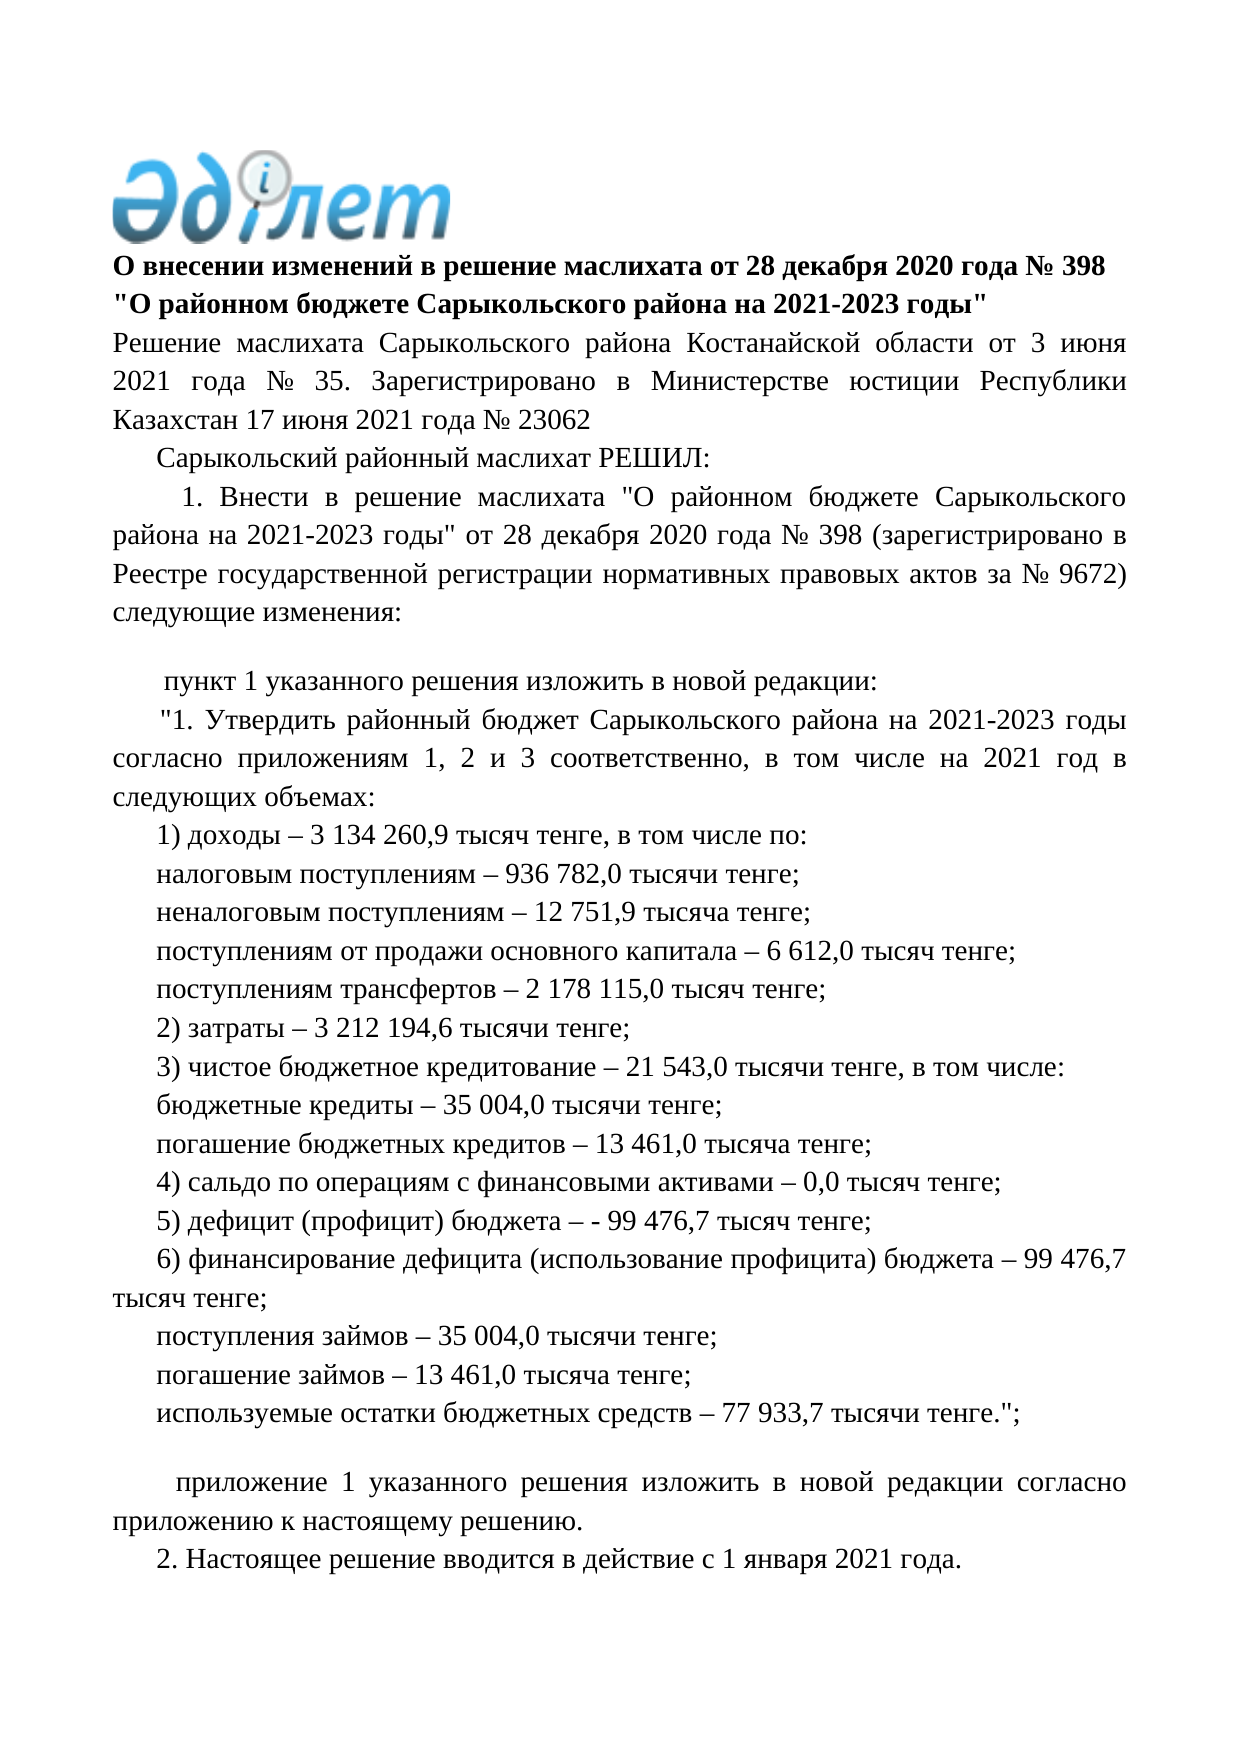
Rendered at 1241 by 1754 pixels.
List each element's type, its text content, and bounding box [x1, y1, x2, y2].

text налоговым поступлениям – 936 782,0 тысячи тенге; [112, 856, 1128, 889]
text поступлениям от продажи основного капитала – 6 612,0 тысяч тенге; [112, 933, 1128, 967]
picture [112, 150, 451, 244]
text 6) финансирование дефицита (использование профицита) бюджета – 99 476,7 тысяч тенге; [112, 1241, 1128, 1313]
text неналоговым поступлениям – 12 751,9 тысяча тенге; [112, 894, 1128, 928]
text 4) сальдо по операциям с финансовыми активами – 0,0 тысяч тенге; [112, 1164, 1128, 1198]
text используемые остатки бюджетных средств – 77 933,7 тысячи тенге."; [112, 1396, 1128, 1429]
text 3) чистое бюджетное кредитование – 21 543,0 тысячи тенге, в том числе: [112, 1049, 1128, 1082]
text 5) дефицит (профицит) бюджета – - 99 476,7 тысяч тенге; [112, 1203, 1128, 1236]
text Решение маслихата Сарыкольского района Костанайской области от 3 июня 2021 года № 35. Зарегистрировано в Министерстве юстиции Республики Казахстан 17 июня 2021 года № 23062 [112, 325, 1128, 435]
text 2) затраты – 3 212 194,6 тысячи тенге; [112, 1010, 1128, 1044]
text погашение бюджетных кредитов – 13 461,0 тысяча тенге; [112, 1126, 1128, 1159]
text Сарыкольский районный маслихат РЕШИЛ: [112, 440, 1128, 474]
text 1. Внести в решение маслихата "О районном бюджете Сарыкольского района на 2021-2023 годы" от 28 декабря 2020 года № 398 (зарегистрировано в Реестре государственной регистрации нормативных правовых актов за № 9672) следующие изменения: [112, 479, 1128, 628]
text пункт 1 указанного решения изложить в новой редакции: [112, 663, 1128, 697]
text поступлениям трансфертов – 2 178 115,0 тысяч тенге; [112, 972, 1128, 1005]
text "1. Утвердить районный бюджет Сарыкольского района на 2021-2023 годы согласно приложениям 1, 2 и 3 соответственно, в том числе на 2021 год в следующих объемах: [112, 702, 1128, 812]
text О внесении изменений в решение маслихата от 28 декабря 2020 года № 398 "О районном бюджете Сарыкольского района на 2021-2023 годы" [112, 248, 1128, 320]
text приложение 1 указанного решения изложить в новой редакции согласно приложению к настоящему решению. [112, 1464, 1128, 1536]
text поступления займов – 35 004,0 тысячи тенге; [112, 1318, 1128, 1352]
text погашение займов – 13 461,0 тысяча тенге; [112, 1357, 1128, 1391]
text 1) доходы – 3 134 260,9 тысяч тенге, в том числе по: [112, 817, 1128, 851]
text бюджетные кредиты – 35 004,0 тысячи тенге; [112, 1087, 1128, 1121]
text 2. Настоящее решение вводится в действие с 1 января 2021 года. [112, 1541, 1128, 1575]
